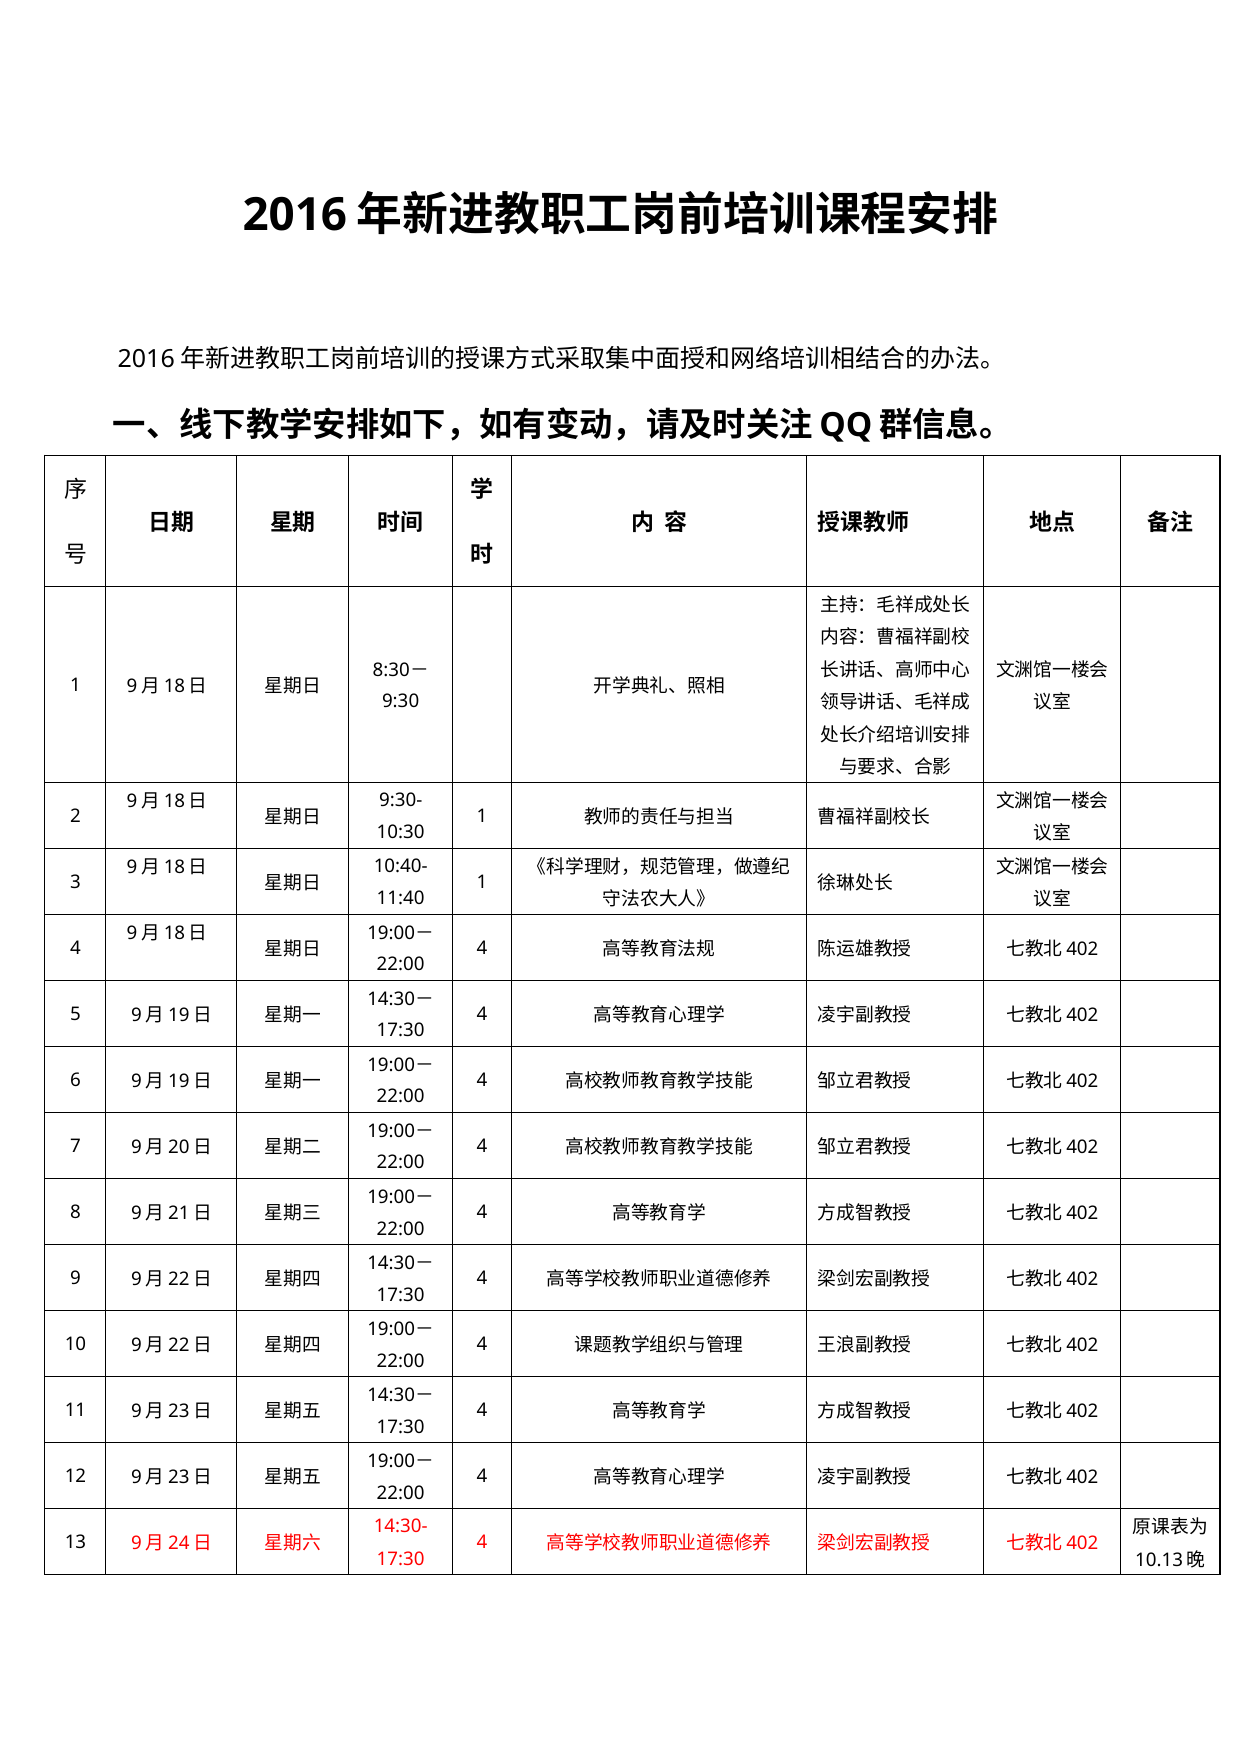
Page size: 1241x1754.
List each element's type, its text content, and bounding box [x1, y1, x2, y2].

table_header 地点 [984, 456, 1120, 586]
table_cell 曹福祥副校长 [807, 783, 983, 848]
table_cell 主持：毛祥成处长 内容：曹福祥副校长讲话、高师中心领导讲话、毛祥成处长介绍培训安排与要求、合影 [807, 587, 983, 782]
table_cell 11 [45, 1377, 105, 1442]
table_cell 星期四 [237, 1311, 348, 1376]
table_cell 高等教育学 [512, 1179, 806, 1244]
table_cell 4 [453, 915, 511, 980]
table_cell 4 [453, 1245, 511, 1310]
table_cell [1121, 1179, 1219, 1244]
table_cell 4 [453, 1047, 511, 1112]
table_cell 凌宇副教授 [807, 1443, 983, 1508]
table_cell 徐琳处长 [807, 849, 983, 914]
table_cell 12 [45, 1443, 105, 1508]
table_cell 星期日 [237, 587, 348, 782]
table_cell 19:00－22:00 [349, 1047, 452, 1112]
table_cell 5 [45, 981, 105, 1046]
table_cell [453, 587, 511, 782]
table_cell 七教北402 [984, 1443, 1120, 1508]
table_cell 9月24日 [106, 1509, 236, 1574]
table_cell 高校教师教育教学技能 [512, 1113, 806, 1178]
table_cell 高等教育学 [512, 1377, 806, 1442]
table_header 学时 [453, 456, 511, 586]
table_cell [1121, 587, 1219, 782]
table_cell 方成智教授 [807, 1377, 983, 1442]
table_cell 9 [45, 1245, 105, 1310]
table_cell 9月22日 [106, 1245, 236, 1310]
table_cell 13 [45, 1509, 105, 1574]
table_cell [1121, 783, 1219, 848]
table_cell 9月18日 [106, 587, 236, 782]
table_cell 王浪副教授 [807, 1311, 983, 1376]
table_cell 19:00－22:00 [349, 1443, 452, 1508]
table_cell 高等学校教师职业道德修养 [512, 1245, 806, 1310]
table_cell 1 [453, 849, 511, 914]
table_cell 文渊馆一楼会议室 [984, 849, 1120, 914]
table_cell 凌宇副教授 [807, 981, 983, 1046]
table_header 日期 [106, 456, 236, 586]
table_cell 七教北402 [984, 1509, 1120, 1574]
table_cell 2 [45, 783, 105, 848]
table_cell 14:30－17:30 [349, 981, 452, 1046]
table_cell [1121, 1245, 1219, 1310]
table_cell 9月18日 [106, 915, 236, 980]
table_cell 9月23日 [106, 1443, 236, 1508]
table_cell 1 [453, 783, 511, 848]
text 一、线下教学安排如下，如有变动，请及时关注QQ群信息。 [112, 389, 1128, 454]
table_cell 星期日 [237, 915, 348, 980]
table_cell 8 [45, 1179, 105, 1244]
table_cell 14:30-17:30 [349, 1509, 452, 1574]
table_cell 课题教学组织与管理 [512, 1311, 806, 1376]
table_cell 七教北402 [984, 1377, 1120, 1442]
table_cell 星期二 [237, 1113, 348, 1178]
table_cell 邹立君教授 [807, 1113, 983, 1178]
table_cell 19:00－22:00 [349, 1311, 452, 1376]
table_cell 原课表为10.13晚 [1121, 1509, 1219, 1574]
table_cell [1121, 981, 1219, 1046]
table_cell 星期日 [237, 849, 348, 914]
table_cell 9月23日 [106, 1377, 236, 1442]
table_cell 4 [45, 915, 105, 980]
table_header 授课教师 [807, 456, 983, 586]
table_cell 8:30－9:30 [349, 587, 452, 782]
table_cell 七教北402 [984, 1113, 1120, 1178]
table_cell 19:00－22:00 [349, 1179, 452, 1244]
table_cell 4 [453, 1311, 511, 1376]
table_cell 4 [453, 1509, 511, 1574]
table_cell 星期四 [237, 1245, 348, 1310]
table_cell 高等教育法规 [512, 915, 806, 980]
table_cell [1121, 849, 1219, 914]
table_cell 9:30- 10:30 [349, 783, 452, 848]
table_cell 9月22日 [106, 1311, 236, 1376]
table_cell 星期一 [237, 981, 348, 1046]
table_cell 3 [45, 849, 105, 914]
table_cell 14:30－17:30 [349, 1377, 452, 1442]
table_cell 高等教育心理学 [512, 981, 806, 1046]
table_cell 6 [45, 1047, 105, 1112]
table_cell [1121, 1377, 1219, 1442]
table_cell 梁剑宏副教授 [807, 1245, 983, 1310]
table_cell 星期三 [237, 1179, 348, 1244]
table_cell 教师的责任与担当 [512, 783, 806, 848]
table_cell 陈运雄教授 [807, 915, 983, 980]
table_cell 10:40- 11:40 [349, 849, 452, 914]
table_header 时间 [349, 456, 452, 586]
table_cell 7 [45, 1113, 105, 1178]
table_cell 文渊馆一楼会议室 [984, 587, 1120, 782]
table_cell 星期六 [237, 1509, 348, 1574]
table_cell 4 [453, 981, 511, 1046]
table_cell 方成智教授 [807, 1179, 983, 1244]
table_cell 9月20日 [106, 1113, 236, 1178]
table_cell 星期五 [237, 1377, 348, 1442]
table_cell 《科学理财，规范管理，做遵纪守法农大人》 [512, 849, 806, 914]
table_cell 9月21日 [106, 1179, 236, 1244]
table_cell 星期五 [237, 1443, 348, 1508]
table_cell 9月18日 [106, 783, 236, 848]
table_cell 14:30－17:30 [349, 1245, 452, 1310]
table_cell 七教北402 [984, 981, 1120, 1046]
table_cell [1121, 915, 1219, 980]
table_cell 七教北402 [984, 1179, 1120, 1244]
table_cell 4 [453, 1113, 511, 1178]
table_cell 七教北402 [984, 1245, 1120, 1310]
table_cell 七教北402 [984, 915, 1120, 980]
table_cell 星期一 [237, 1047, 348, 1112]
table_cell 七教北402 [984, 1311, 1120, 1376]
table_cell 开学典礼、照相 [512, 587, 806, 782]
table_cell 19:00－22:00 [349, 915, 452, 980]
table_cell 高校教师教育教学技能 [512, 1047, 806, 1112]
table_cell 梁剑宏副教授 [807, 1509, 983, 1574]
table_cell 4 [453, 1179, 511, 1244]
table_cell 19:00－22:00 [349, 1113, 452, 1178]
table_header 星期 [237, 456, 348, 586]
table_cell 高等教育心理学 [512, 1443, 806, 1508]
table_cell 高等学校教师职业道德修养 [512, 1509, 806, 1574]
text 2016年新进教职工岗前培训的授课方式采取集中面授和网络培训相结合的办法。 [112, 324, 1128, 389]
table_cell 七教北402 [984, 1047, 1120, 1112]
table_cell [1121, 1443, 1219, 1508]
table_cell 4 [453, 1443, 511, 1508]
table_cell [1121, 1047, 1219, 1112]
table_cell 10 [45, 1311, 105, 1376]
text 2016年新进教职工岗前培训课程安排 [112, 162, 1128, 259]
table_header 内 容 [512, 456, 806, 586]
table_header 序号 [45, 456, 105, 586]
table_cell 邹立君教授 [807, 1047, 983, 1112]
table_cell 9月18日 [106, 849, 236, 914]
table_cell 1 [45, 587, 105, 782]
table_cell 星期日 [237, 783, 348, 848]
table_cell 9月19日 [106, 981, 236, 1046]
table_cell 文渊馆一楼会议室 [984, 783, 1120, 848]
table_cell [1121, 1113, 1219, 1178]
table_cell 9月19日 [106, 1047, 236, 1112]
table_header 备注 [1121, 456, 1219, 586]
table_cell 4 [453, 1377, 511, 1442]
table_cell [1121, 1311, 1219, 1376]
